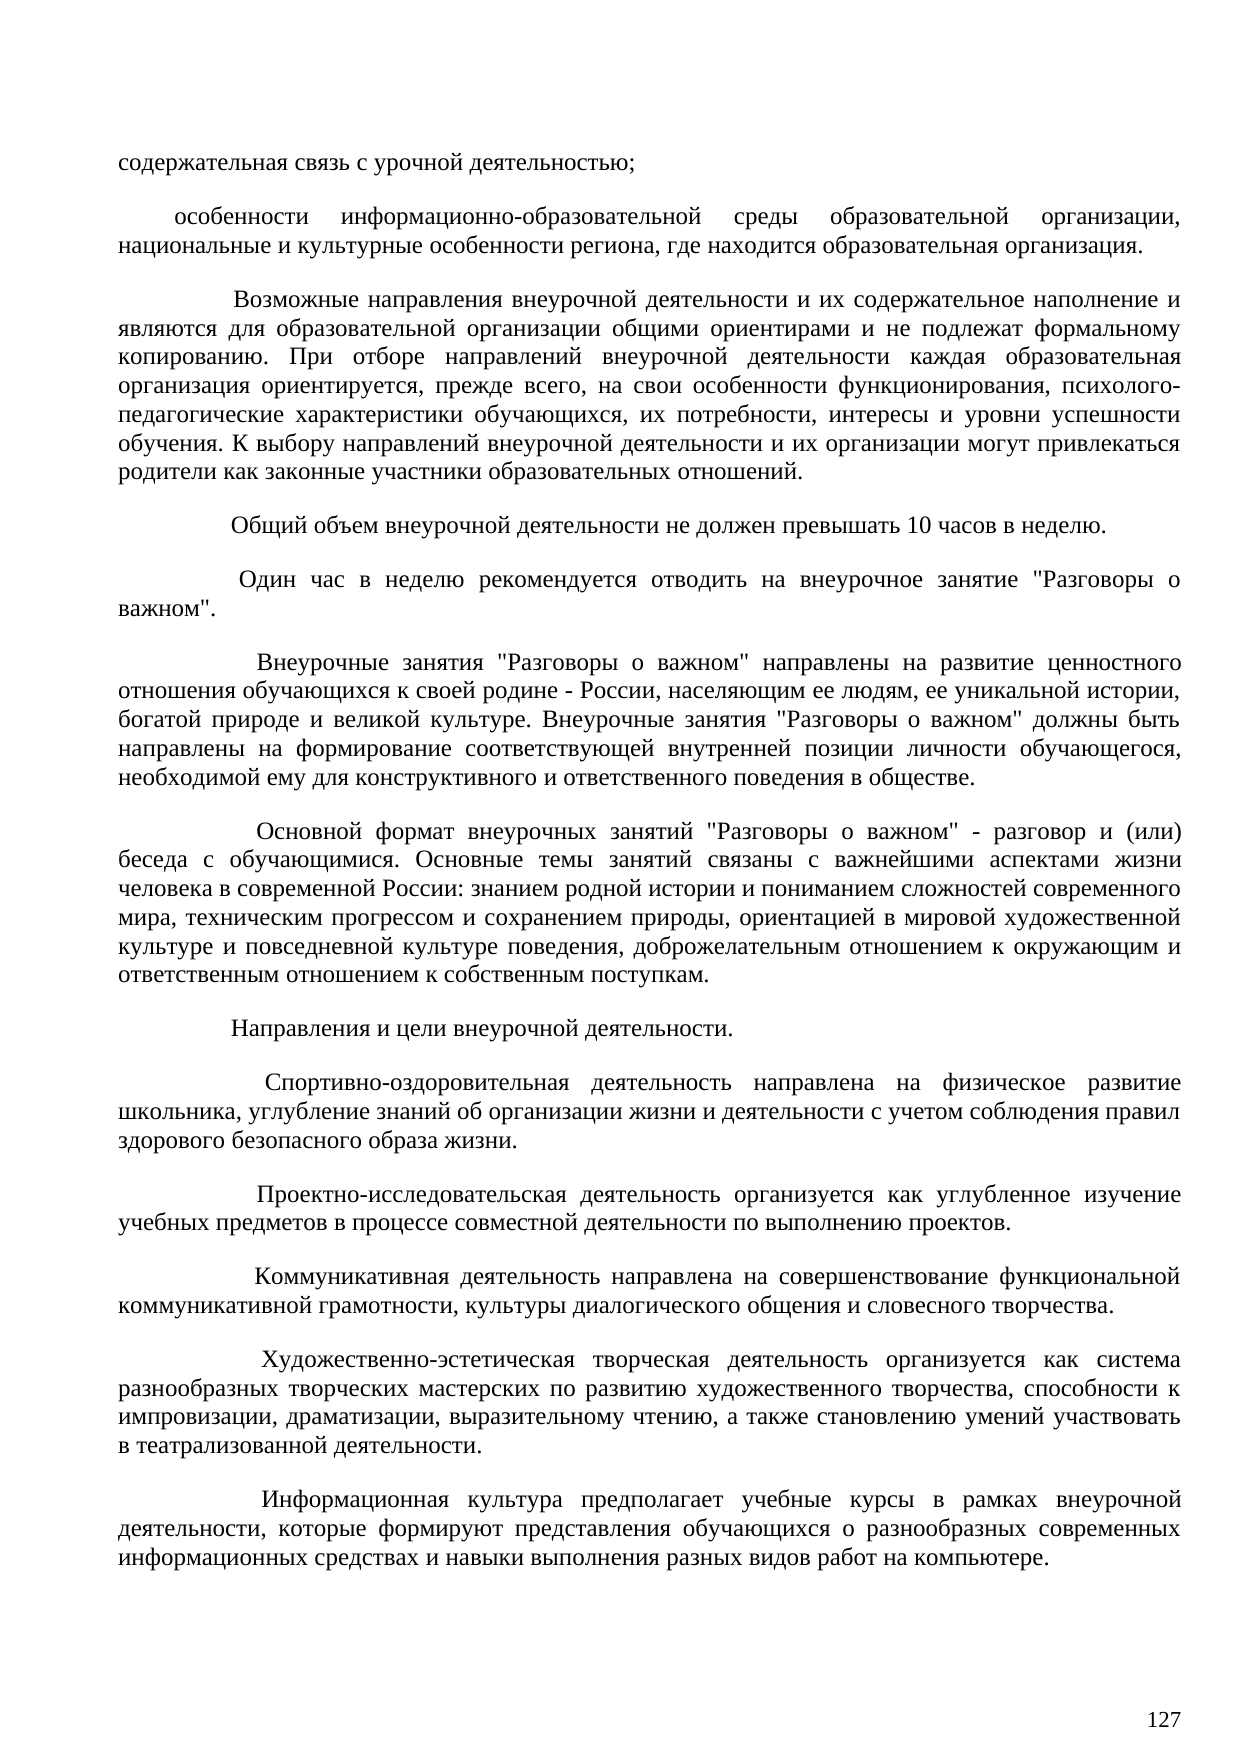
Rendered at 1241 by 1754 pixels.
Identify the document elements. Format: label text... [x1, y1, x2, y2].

list Спортивно-оздоровительная деятельность направлена на физическое развитие школьника, углубление знаний об организации жизни и деятельности с учетом соблюдения правил здорового безопасного образа жизни. [118, 1067, 1181, 1153]
text содержательная связь с урочной деятельностью; [118, 147, 1194, 176]
list Коммуникативная деятельность направлена на совершенствование функциональной коммуникативной грамотности, культуры диалогического общения и словесного творчества. [118, 1261, 1181, 1319]
list Общий объем внеурочной деятельности не должен превышать 10 часов в неделю. [174, 510, 1194, 539]
list Основной формат внеурочных занятий "Разговоры о важном" - разговор и (или) беседа с обучающимися. Основные темы занятий связаны с важнейшими аспектами жизни человека в современной России: знанием родной истории и пониманием сложностей современного мира, техническим прогрессом и сохранением природы, ориентацией в мировой художественной культуре и повседневной культуре поведения, доброжелательным отношением к окружающим и ответственным отношением к собственным поступкам. [118, 816, 1182, 988]
list Информационная культура предполагает учебные курсы в рамках внеурочной деятельности, которые формируют представления обучающихся о разнообразных современных информационных средствах и навыки выполнения разных видов работ на компьютере. [118, 1484, 1182, 1570]
list Проектно-исследовательская деятельность организуется как углубленное изучение учебных предметов в процессе совместной деятельности по выполнению проектов. [118, 1179, 1181, 1236]
list Внеурочные занятия "Разговоры о важном" направлены на развитие ценностного отношения обучающихся к своей родине - России, населяющим ее людям, ее уникальной истории, богатой природе и великой культуре. Внеурочные занятия "Разговоры о важном" должны быть направлены на формирование соответствующей внутренней позиции личности обучающегося, необходимой ему для конструктивного и ответственного поведения в обществе. [118, 647, 1182, 791]
text особенности информационно-образовательной среды образовательной организации, национальные и культурные особенности региона, где находится образовательная организация. [118, 201, 1182, 259]
list Один час в неделю рекомендуется отводить на внеурочное занятие "Разговоры о важном". [118, 564, 1181, 622]
list Направления и цели внеурочной деятельности. [174, 1013, 1194, 1042]
list Художественно-эстетическая творческая деятельность организуется как система разнообразных творческих мастерских по развитию художественного творчества, способности к импровизации, драматизации, выразительному чтению, а также становлению умений участвовать в театрализованной деятельности. [118, 1344, 1181, 1459]
list Возможные направления внеурочной деятельности и их содержательное наполнение и являются для образовательной организации общими ориентирами и не подлежат формальному копированию. При отборе направлений внеурочной деятельности каждая образовательная организация ориентируется, прежде всего, на свои особенности функционирования, психолого- педагогические характеристики обучающихся, их потребности, интересы и уровни успешности обучения. К выбору направлений внеурочной деятельности и их организации могут привлекаться родители как законные участники образовательных отношений. [118, 284, 1182, 485]
